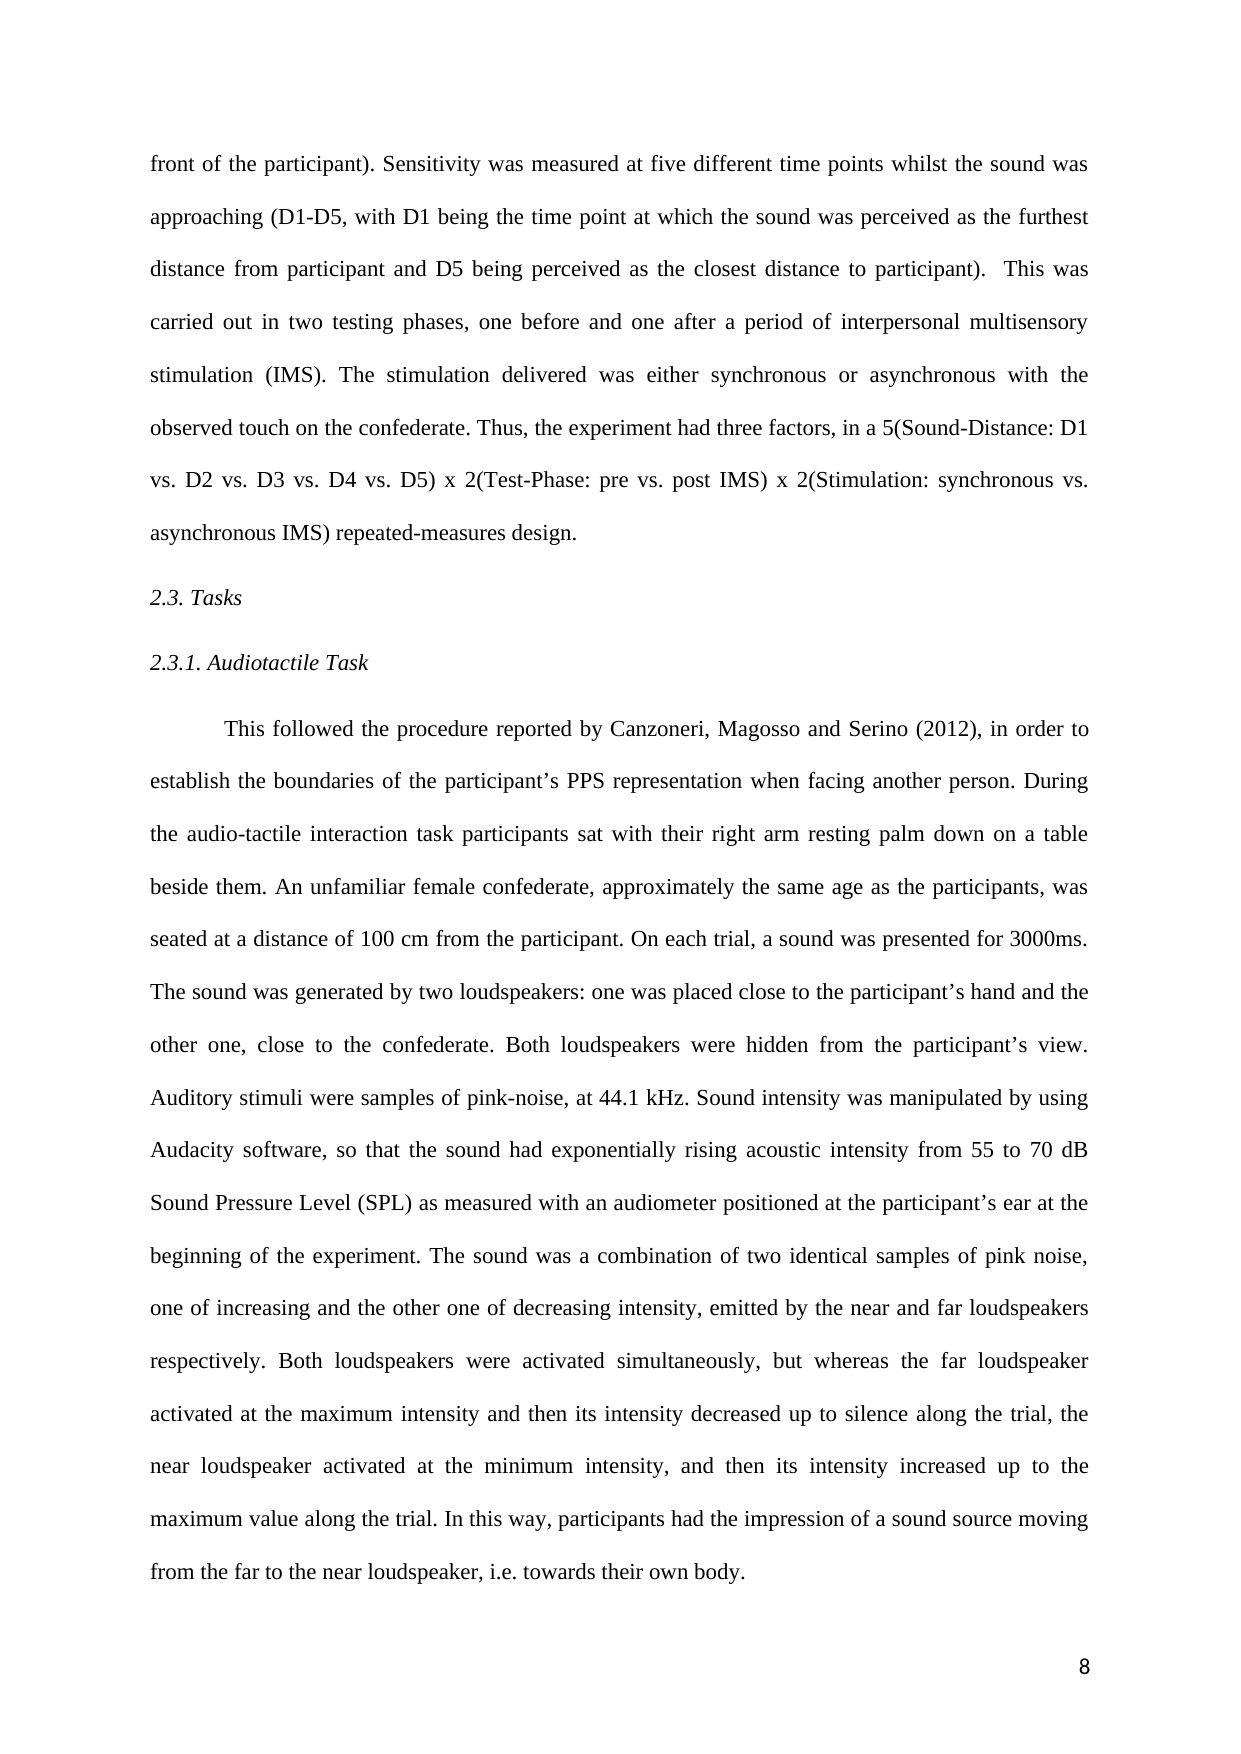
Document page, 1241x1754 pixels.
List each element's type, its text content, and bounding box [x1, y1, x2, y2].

text 2.3. Tasks [150, 584, 1090, 611]
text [150, 150, 1090, 545]
text 2.3.1. Audiotactile Task [150, 649, 1090, 676]
text This followed the procedure reported by Canzoneri, Magosso and Serino (2012), in order to establish the boundaries of the participant’s PPS representation when facing another person. During the audio-tactile interaction task participants sat with their right arm resting palm down on a table beside them. An unfamiliar female confederate, approximately the same age as the participants, was seated at a distance of 100 cm from the participant. On each trial, a sound was presented for 3000ms. The sound was generated by two loudspeakers: one was placed close to the participant’s hand and the other one, close to the confederate. Both loudspeakers were hidden from the participant’s view. Auditory stimuli were samples of pink-noise, at 44.1 kHz. Sound intensity was manipulated by using Audacity software, so that the sound had exponentially rising acoustic intensity from 55 to 70 dB Sound Pressure Level (SPL) as measured with an audiometer positioned at the participant’s ear at the beginning of the experiment. The sound was a combination of two identical samples of pink noise, one of increasing and the other one of decreasing intensity, emitted by the near and far loudspeakers respectively. Both loudspeakers were activated simultaneously, but whereas the far loudspeaker activated at the maximum intensity and then its intensity decreased up to silence along the trial, the near loudspeaker activated at the minimum intensity, and then its intensity increased up to the maximum value along the trial. In this way, participants had the impression of a sound source moving from the far to the near loudspeaker, i.e. towards their own body. [150, 714, 1090, 1584]
